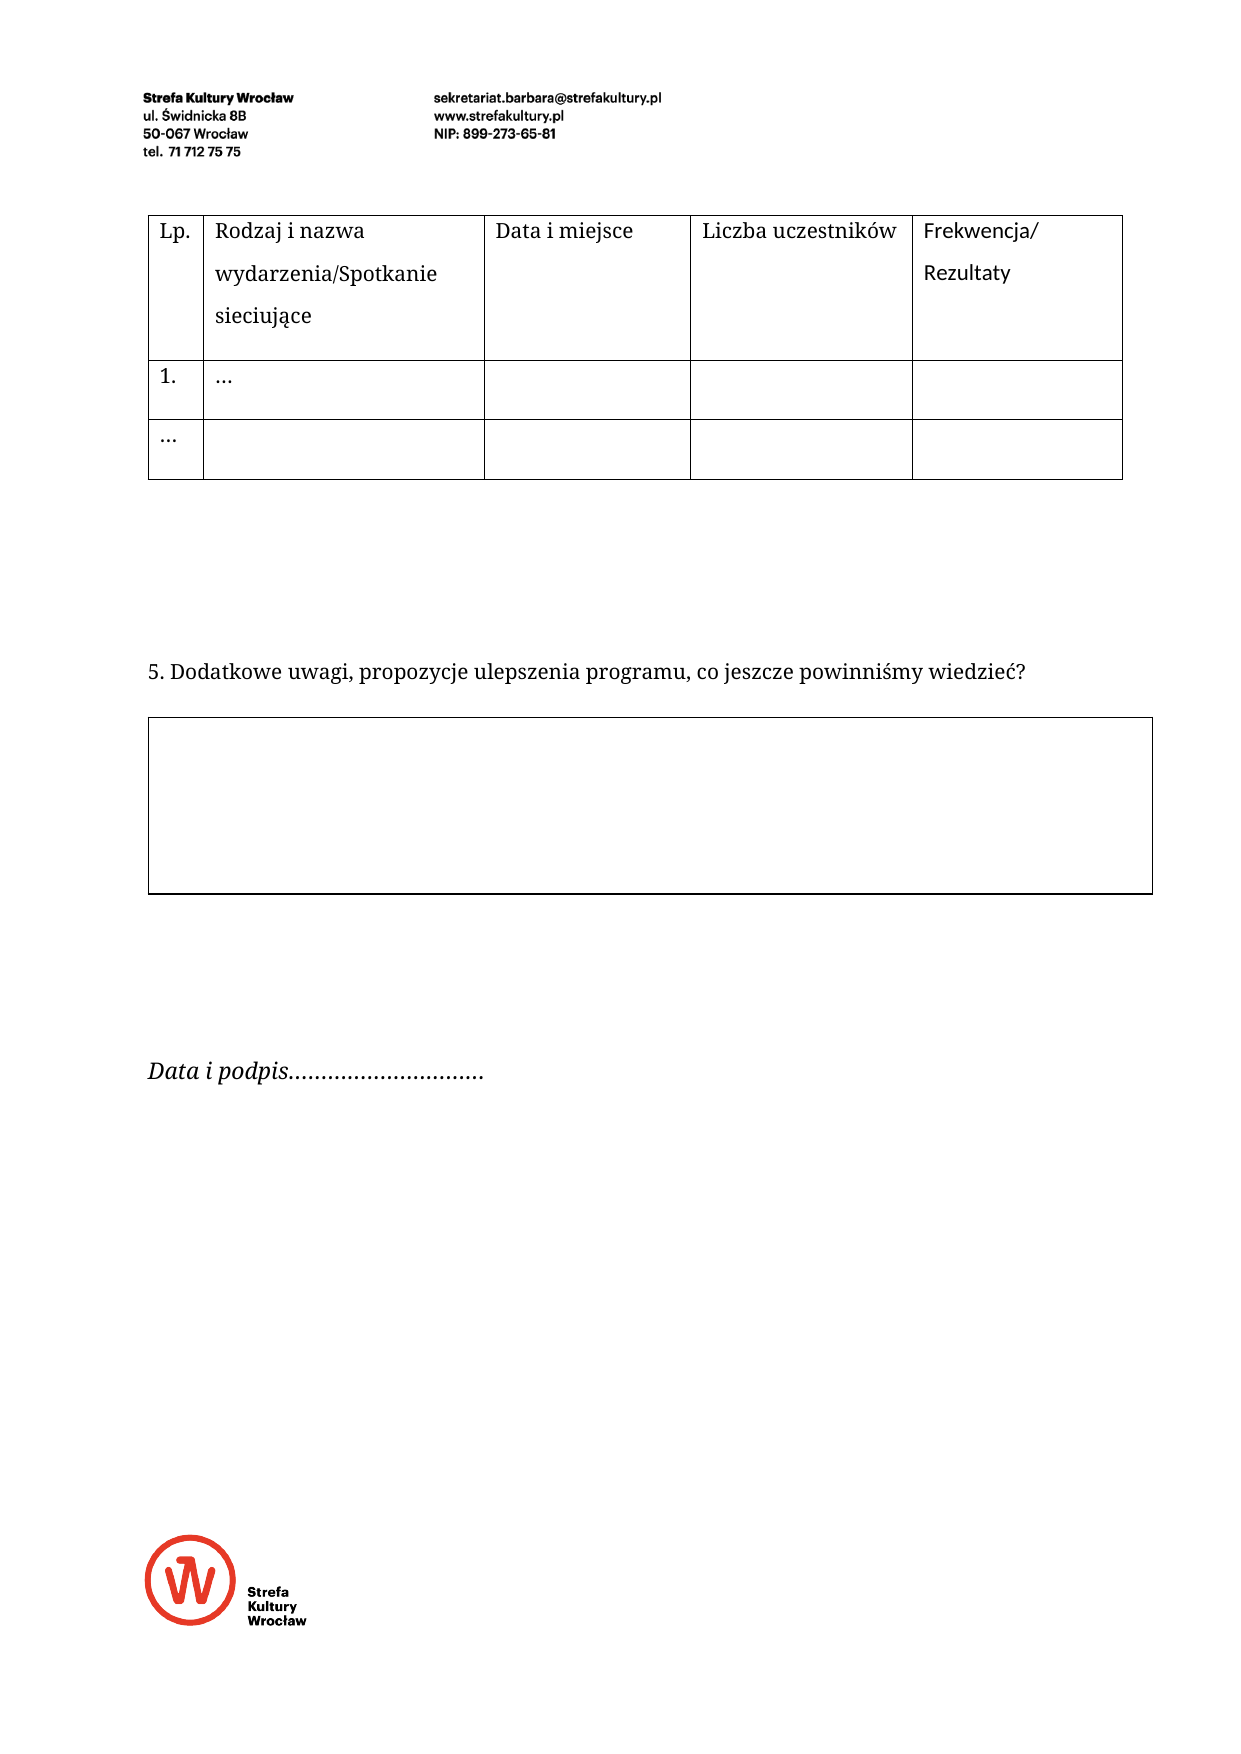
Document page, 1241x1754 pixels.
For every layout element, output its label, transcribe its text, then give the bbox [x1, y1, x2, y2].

table_cell [691, 420, 912, 478]
table_header [1115, 718, 1152, 893]
table_header Data i miejsce [485, 216, 690, 360]
table_cell [204, 420, 484, 478]
table_header Rodzaj i nazwa wydarzenia/Spotkanie sieciujące [204, 216, 484, 360]
table_cell [913, 361, 1122, 419]
table_cell [485, 420, 690, 478]
table_header Lp. [149, 216, 203, 360]
table_header [913, 216, 1122, 360]
text Data i podpis………………………… [148, 1055, 1093, 1086]
table_cell … [204, 361, 484, 419]
picture [32, 13, 1229, 216]
table_header [149, 718, 1115, 893]
text 5. Dodatkowe uwagi, propozycje ulepszenia programu, co jeszcze powinniśmy wiedzieć? [148, 657, 1093, 686]
table_cell … [149, 420, 203, 478]
table_cell [691, 361, 912, 419]
picture [119, 1505, 332, 1655]
table_cell 1. [149, 361, 203, 419]
table_cell [485, 361, 690, 419]
table_header Liczba uczestników [691, 216, 912, 360]
table_cell [913, 420, 1122, 478]
